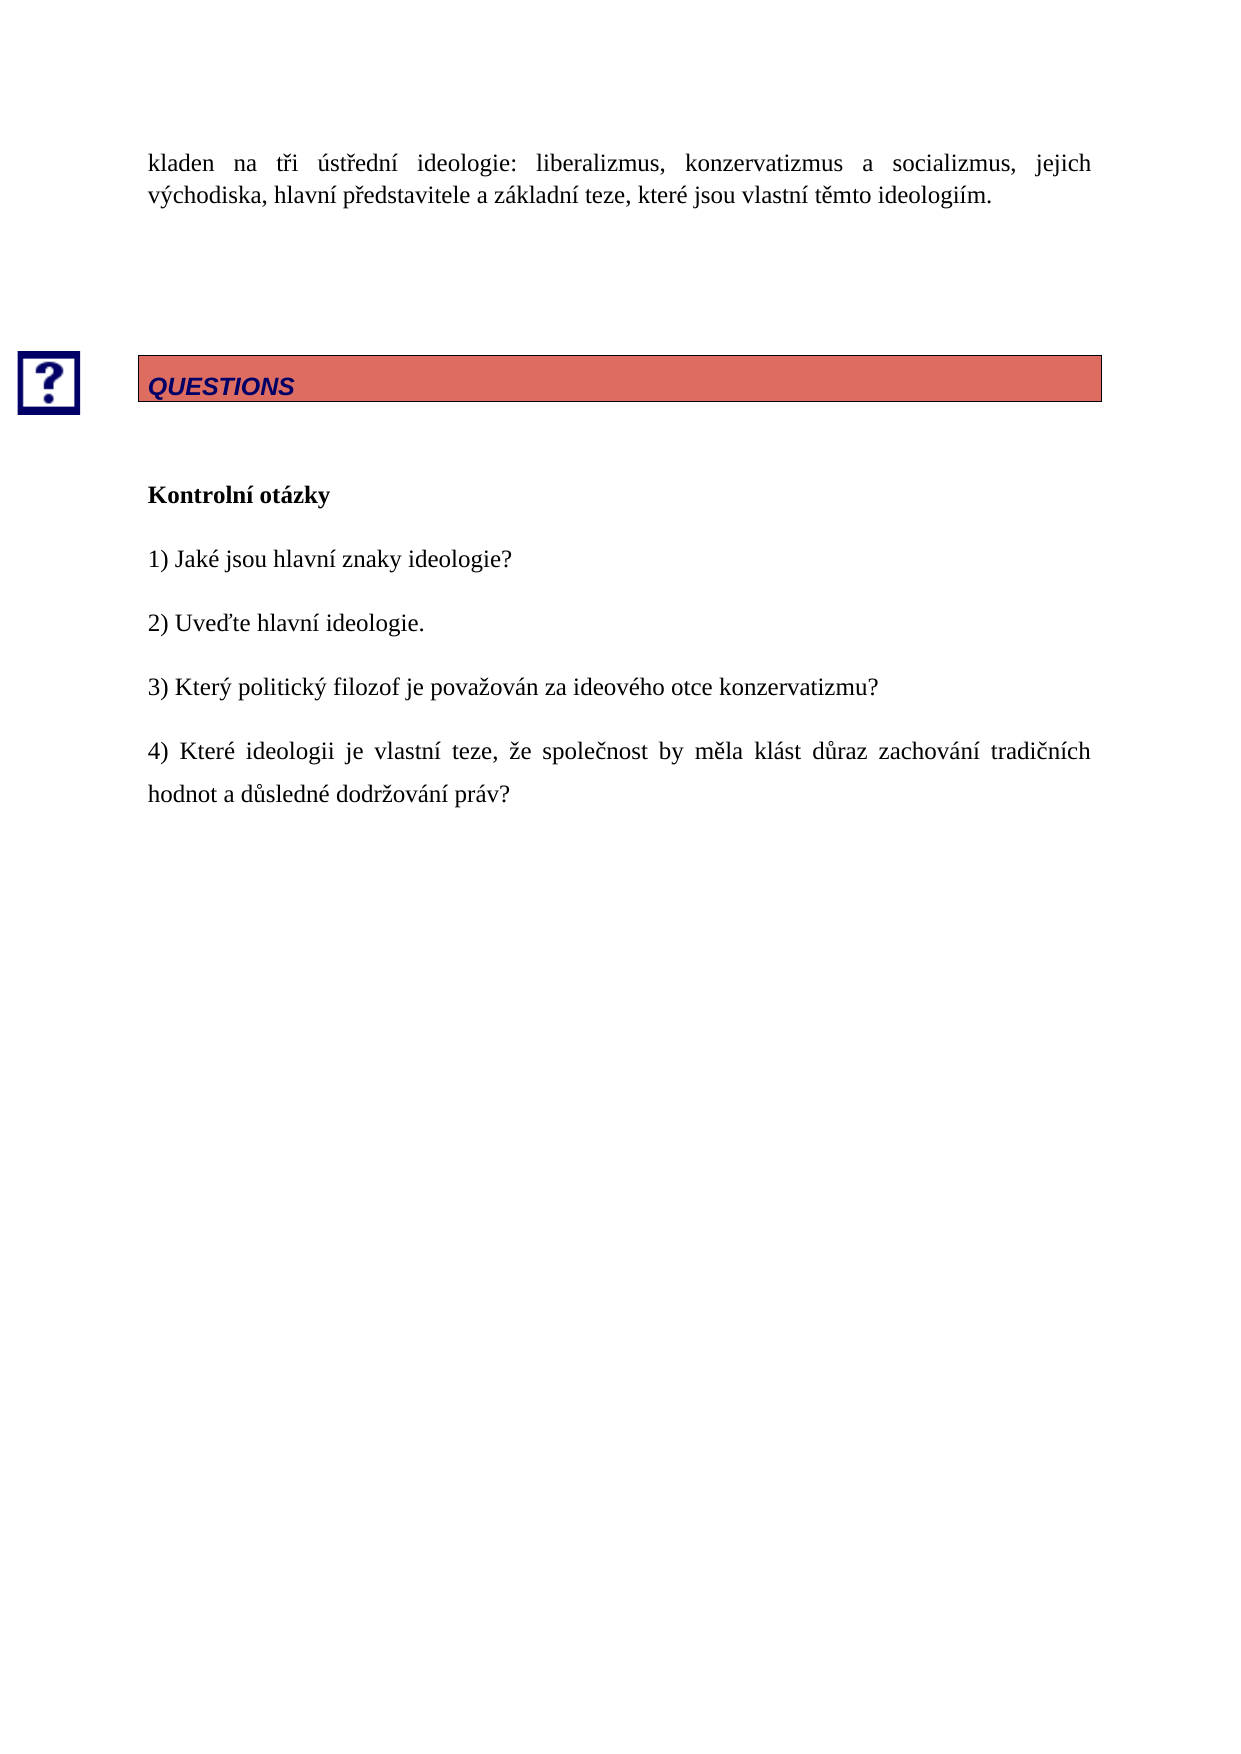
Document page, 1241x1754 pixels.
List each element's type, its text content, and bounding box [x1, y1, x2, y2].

text Kontrolní otázky [148, 481, 1093, 509]
picture [17, 351, 81, 415]
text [148, 148, 1093, 209]
text 4) Které ideologii je vlastní teze, že společnost by měla klást důraz zachování tradičních hodnot a důsledné dodržování práv? [148, 736, 1093, 808]
text QUESTIONS [139, 356, 1101, 401]
text 1) Jaké jsou hlavní znaky ideologie? [148, 544, 1093, 573]
text 3) Který politický filozof je považován za ideového otce konzervatizmu? [148, 672, 1093, 701]
text 2) Uveďte hlavní ideologie. [148, 608, 1093, 637]
